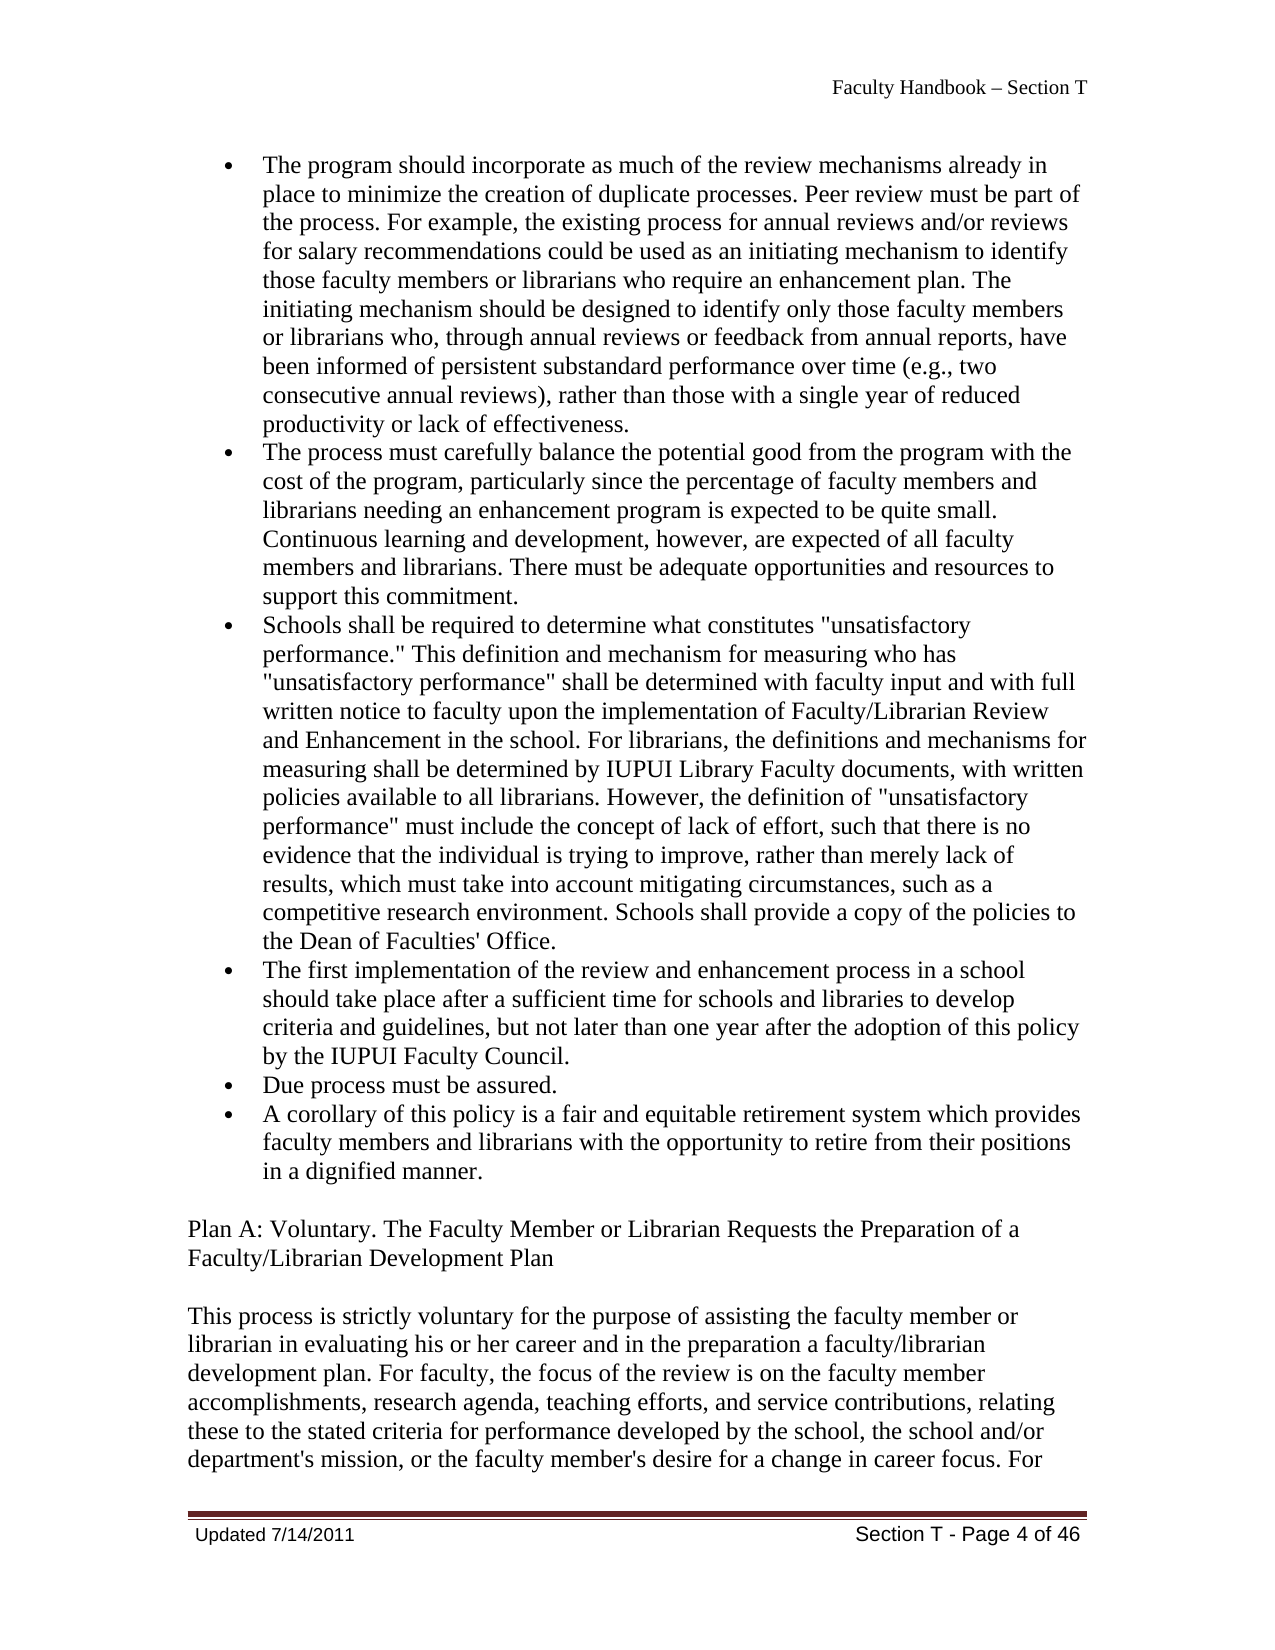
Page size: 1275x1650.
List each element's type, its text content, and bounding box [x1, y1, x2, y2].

text Plan A: Voluntary. The Faculty Member or Librarian Requests the Preparation of a Faculty/Librarian Development Plan [187, 1214, 1087, 1272]
list A corollary of this policy is a fair and equitable retirement system which provides faculty members and librarians with the opportunity to retire from their positions in a dignified manner. [225, 1099, 1087, 1185]
list Schools shall be required to determine what constitutes "unsatisfactory performance." This definition and mechanism for measuring who has "unsatisfactory performance" shall be determined with faculty input and with full written notice to faculty upon the implementation of Faculty/Librarian Review and Enhancement in the school. For librarians, the definitions and mechanisms for measuring shall be determined by IUPUI Library Faculty documents, with written policies available to all librarians. However, the definition of "unsatisfactory performance" must include the concept of lack of effort, such that there is no evidence that the individual is trying to improve, rather than merely lack of results, which must take into account mitigating circumstances, such as a competitive research environment. Schools shall provide a copy of the policies to the Dean of Faculties' Office. [225, 610, 1087, 955]
list The program should incorporate as much of the review mechanisms already in place to minimize the creation of duplicate processes. Peer review must be part of the process. For example, the existing process for annual reviews and/or reviews for salary recommendations could be used as an initiating mechanism to identify those faculty members or librarians who require an enhancement plan. The initiating mechanism should be designed to identify only those faculty members or librarians who, through annual reviews or feedback from annual reports, have been informed of persistent substandard performance over time (e.g., two consecutive annual reviews), rather than those with a single year of reduced productivity or lack of effectiveness. [225, 150, 1087, 437]
list The first implementation of the review and enhancement process in a school should take place after a sufficient time for schools and libraries to develop criteria and guidelines, but not later than one year after the adoption of this policy by the IUPUI Faculty Council. [225, 955, 1087, 1070]
list Due process must be assured. [225, 1070, 1087, 1099]
list The process must carefully balance the potential good from the program with the cost of the program, particularly since the percentage of faculty members and librarians needing an enhancement program is expected to be quite small. Continuous learning and development, however, are expected of all faculty members and librarians. There must be adequate opportunities and resources to support this commitment. [225, 437, 1087, 610]
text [187, 1301, 1087, 1473]
